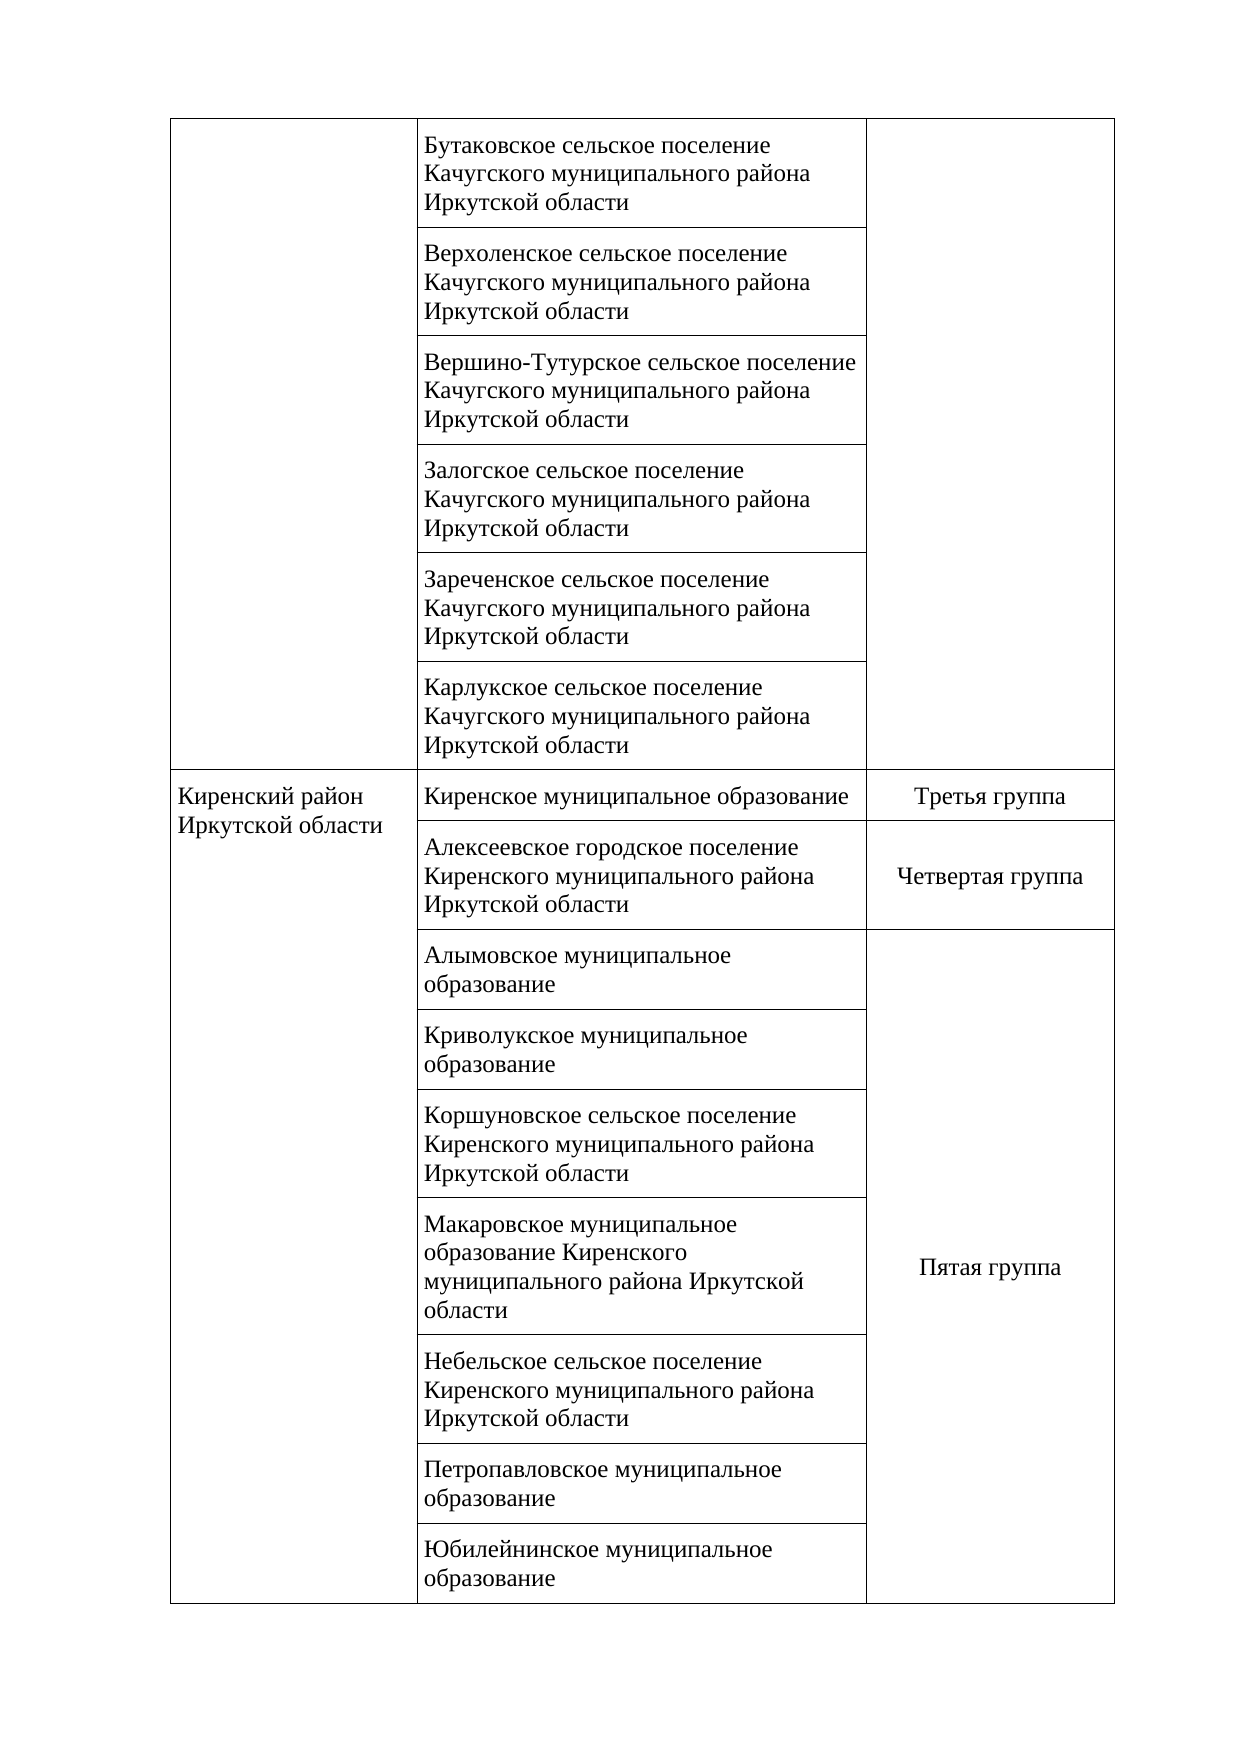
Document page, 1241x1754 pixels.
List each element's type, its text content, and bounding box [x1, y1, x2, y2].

table_cell Киренское муниципальное образование [418, 770, 866, 820]
table_cell Коршуновское сельское поселение Киренского муниципального района Иркутской области [418, 1090, 866, 1197]
table_cell Верхоленское сельское поселение Качугского муниципального района Иркутской области [418, 228, 866, 335]
table_cell Алымовское муниципальное образование [418, 930, 866, 1009]
table_cell Небельское сельское поселение Киренского муниципального района Иркутской области [418, 1335, 866, 1443]
table_cell Вершино-Тутурское сельское поселение Качугского муниципального района Иркутской области [418, 336, 866, 444]
table_cell Криволукское муниципальное образование [418, 1010, 866, 1088]
table_cell Бутаковское сельское поселение Качугского муниципального района Иркутской области [418, 119, 866, 227]
table_cell Петропавловское муниципальное образование [418, 1444, 866, 1523]
table_cell Пятая группа [867, 930, 1114, 1602]
table_cell Карлукское сельское поселение Качугского муниципального района Иркутской области [418, 662, 866, 769]
table_cell Юбилейнинское муниципальное образование [418, 1524, 866, 1602]
table_cell Третья группа [867, 770, 1114, 820]
table_cell Четвертая группа [867, 821, 1114, 929]
table_cell Залогское сельское поселение Качугского муниципального района Иркутской области [418, 445, 866, 552]
table_cell Алексеевское городское поселение Киренского муниципального района Иркутской области [418, 821, 866, 929]
table_cell Макаровское муниципальное образование Киренского муниципального района Иркутской области [418, 1198, 866, 1334]
table_cell Зареченское сельское поселение Качугского муниципального района Иркутской области [418, 553, 866, 661]
table_cell Киренский район Иркутской области [171, 770, 417, 1602]
